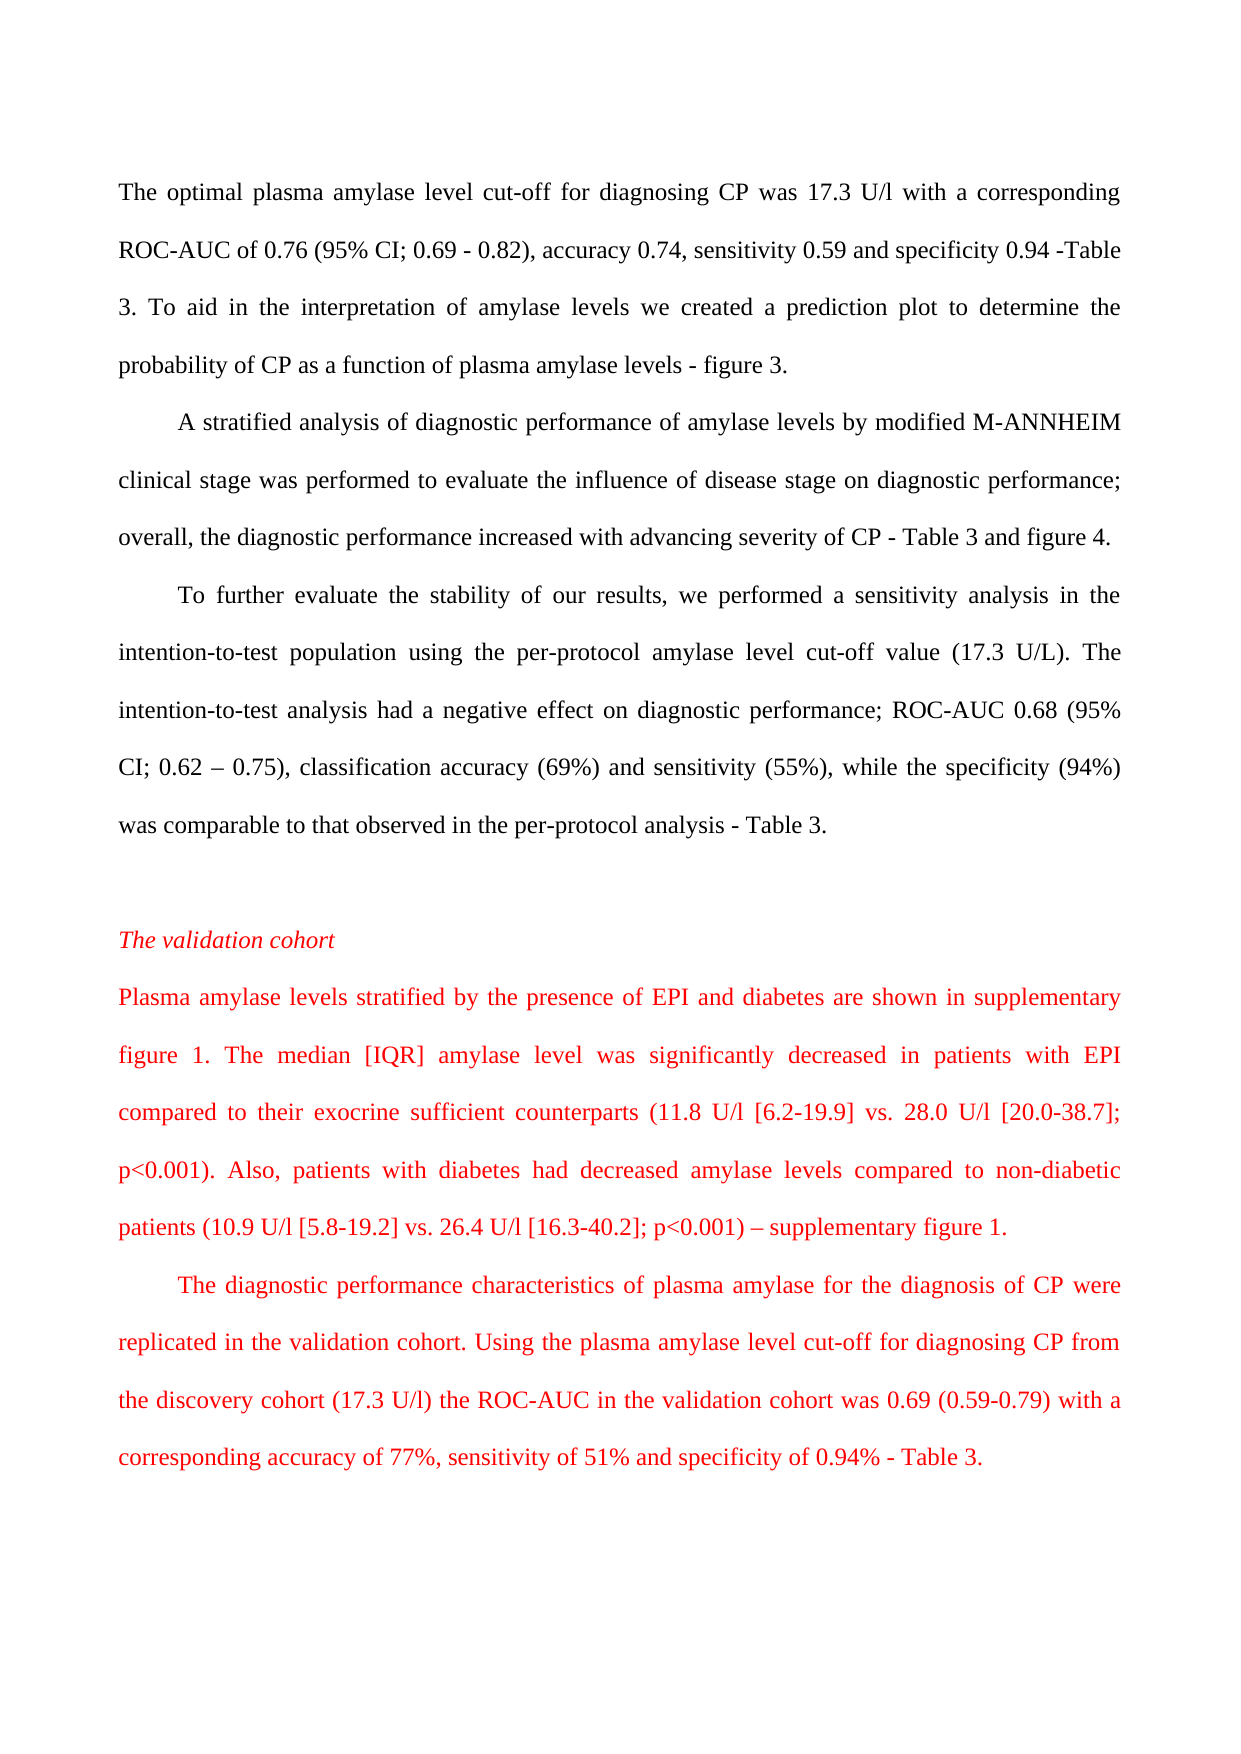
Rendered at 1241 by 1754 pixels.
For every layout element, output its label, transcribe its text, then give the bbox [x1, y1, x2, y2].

text Plasma amylase levels stratified by the presence of EPI and diabetes are shown in supplementary figure 1. The median [IQR] amylase level was significantly decreased in patients with EPI compared to their exocrine sufficient counterparts (11.8 U/l [6.2-19.9] vs. 28.0 U/l [20.0-38.7]; p<0.001). Also, patients with diabetes had decreased amylase levels compared to non-diabetic patients (10.9 U/l [5.8-19.2] vs. 26.4 U/l [16.3-40.2]; p<0.001) – supplementary figure 1. [118, 982, 1122, 1241]
text To further evaluate the stability of our results, we performed a sensitivity analysis in the intention-to-test population using the per-protocol amylase level cut-off value (17.3 U/L). The intention-to-test analysis had a negative effect on diagnostic performance; ROC-AUC 0.68 (95% CI; 0.62 – 0.75), classification accuracy (69%) and sensitivity (55%), while the specificity (94%) was comparable to that observed in the per-protocol analysis - Table 3. [118, 580, 1122, 838]
text The diagnostic performance characteristics of plasma amylase for the diagnosis of CP were replicated in the validation cohort. Using the plasma amylase level cut-off for diagnosing CP from the discovery cohort (17.3 U/l) the ROC-AUC in the validation cohort was 0.69 (0.59-0.79) with a corresponding accuracy of 77%, sensitivity of 51% and specificity of 0.94% - Table 3. [118, 1270, 1122, 1471]
text A stratified analysis of diagnostic performance of amylase levels by modified M-ANNHEIM clinical stage was performed to evaluate the influence of disease stage on diagnostic performance; overall, the diagnostic performance increased with advancing severity of CP - Table 3 and figure 4. [118, 407, 1122, 551]
text The validation cohort [118, 925, 1122, 953]
text The optimal plasma amylase level cut-off for diagnosing CP was 17.3 U/l with a corresponding ROC-AUC of 0.76 (95% CI; 0.69 - 0.82), accuracy 0.74, sensitivity 0.59 and specificity 0.94 -Table 3. To aid in the interpretation of amylase levels we created a prediction plot to determine the probability of CP as a function of plasma amylase levels - figure 3. [118, 177, 1122, 378]
